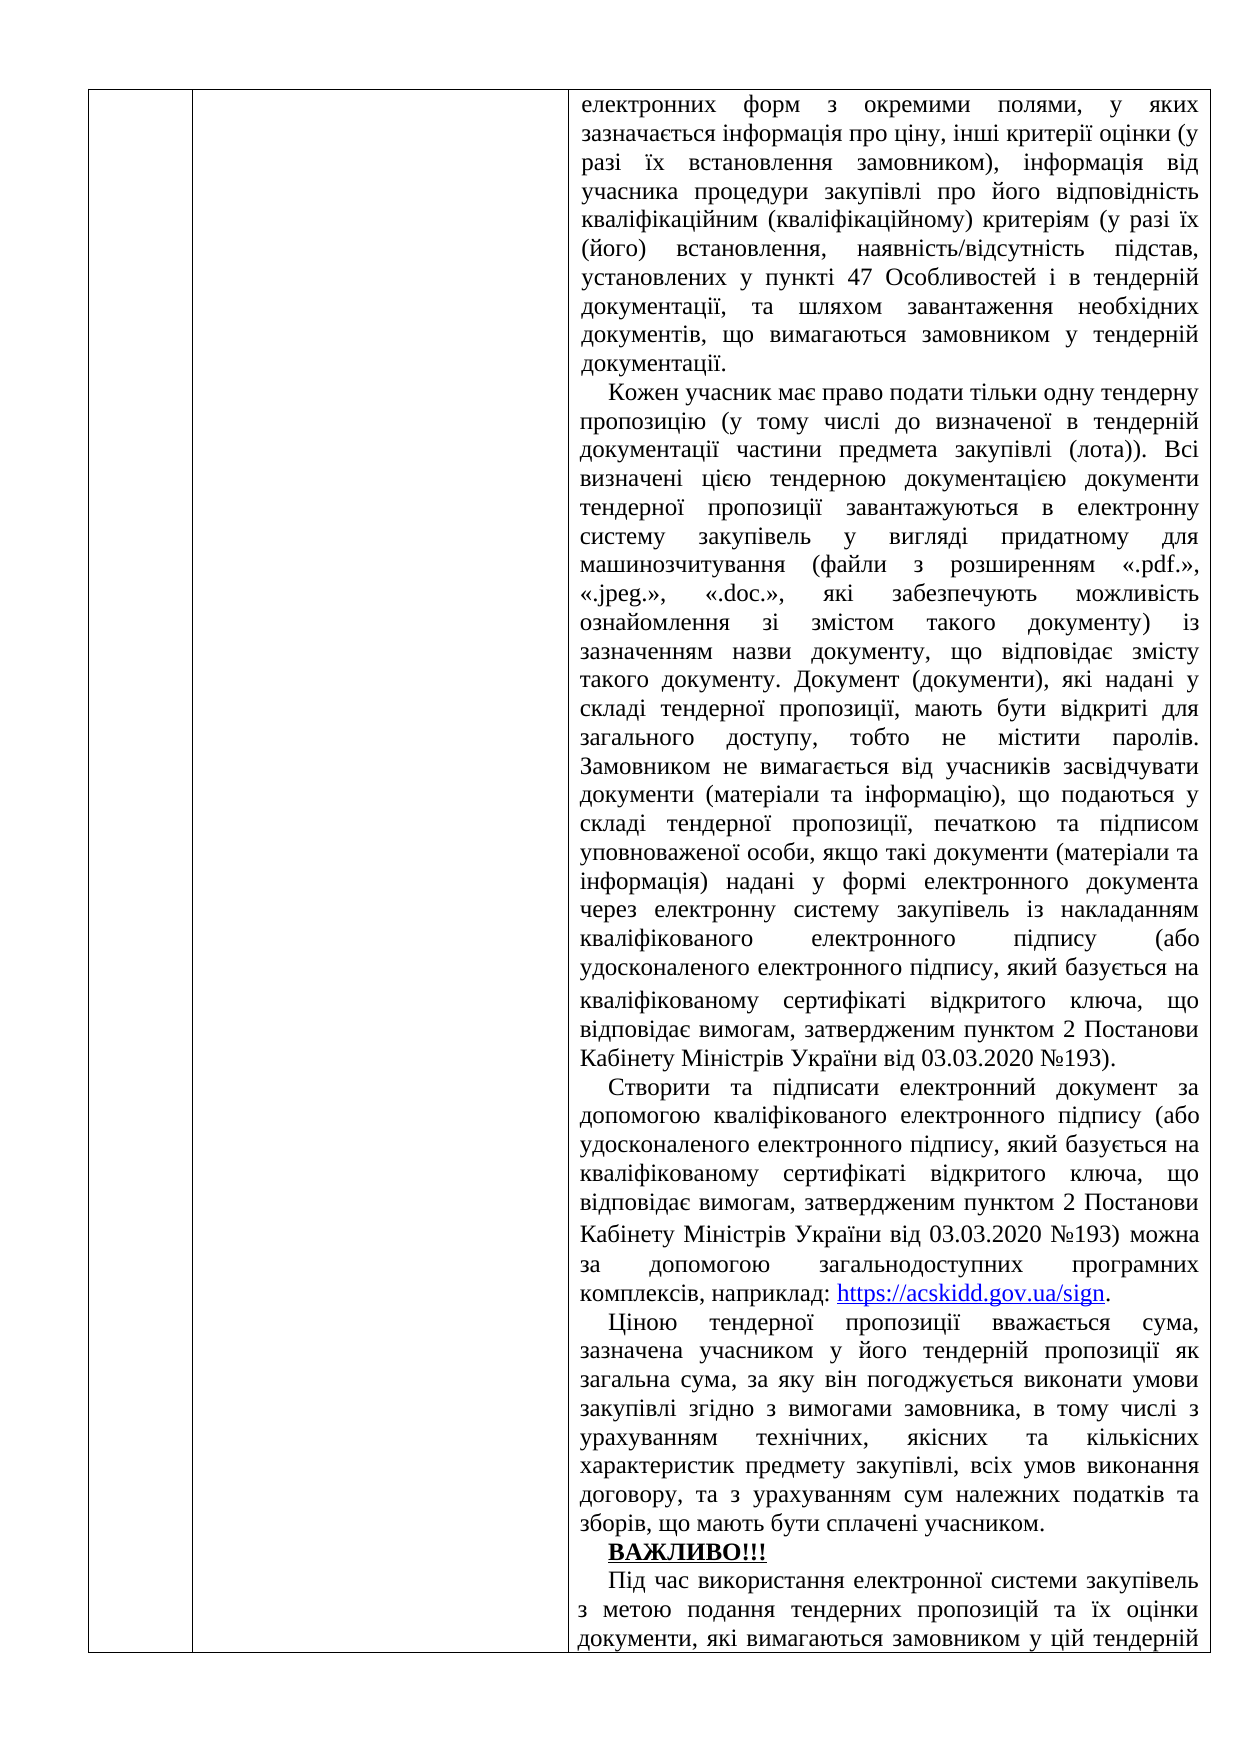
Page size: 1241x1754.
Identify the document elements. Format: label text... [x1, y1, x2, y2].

table_cell 1 [89, 90, 192, 1652]
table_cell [569, 90, 1210, 1652]
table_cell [193, 90, 568, 1652]
